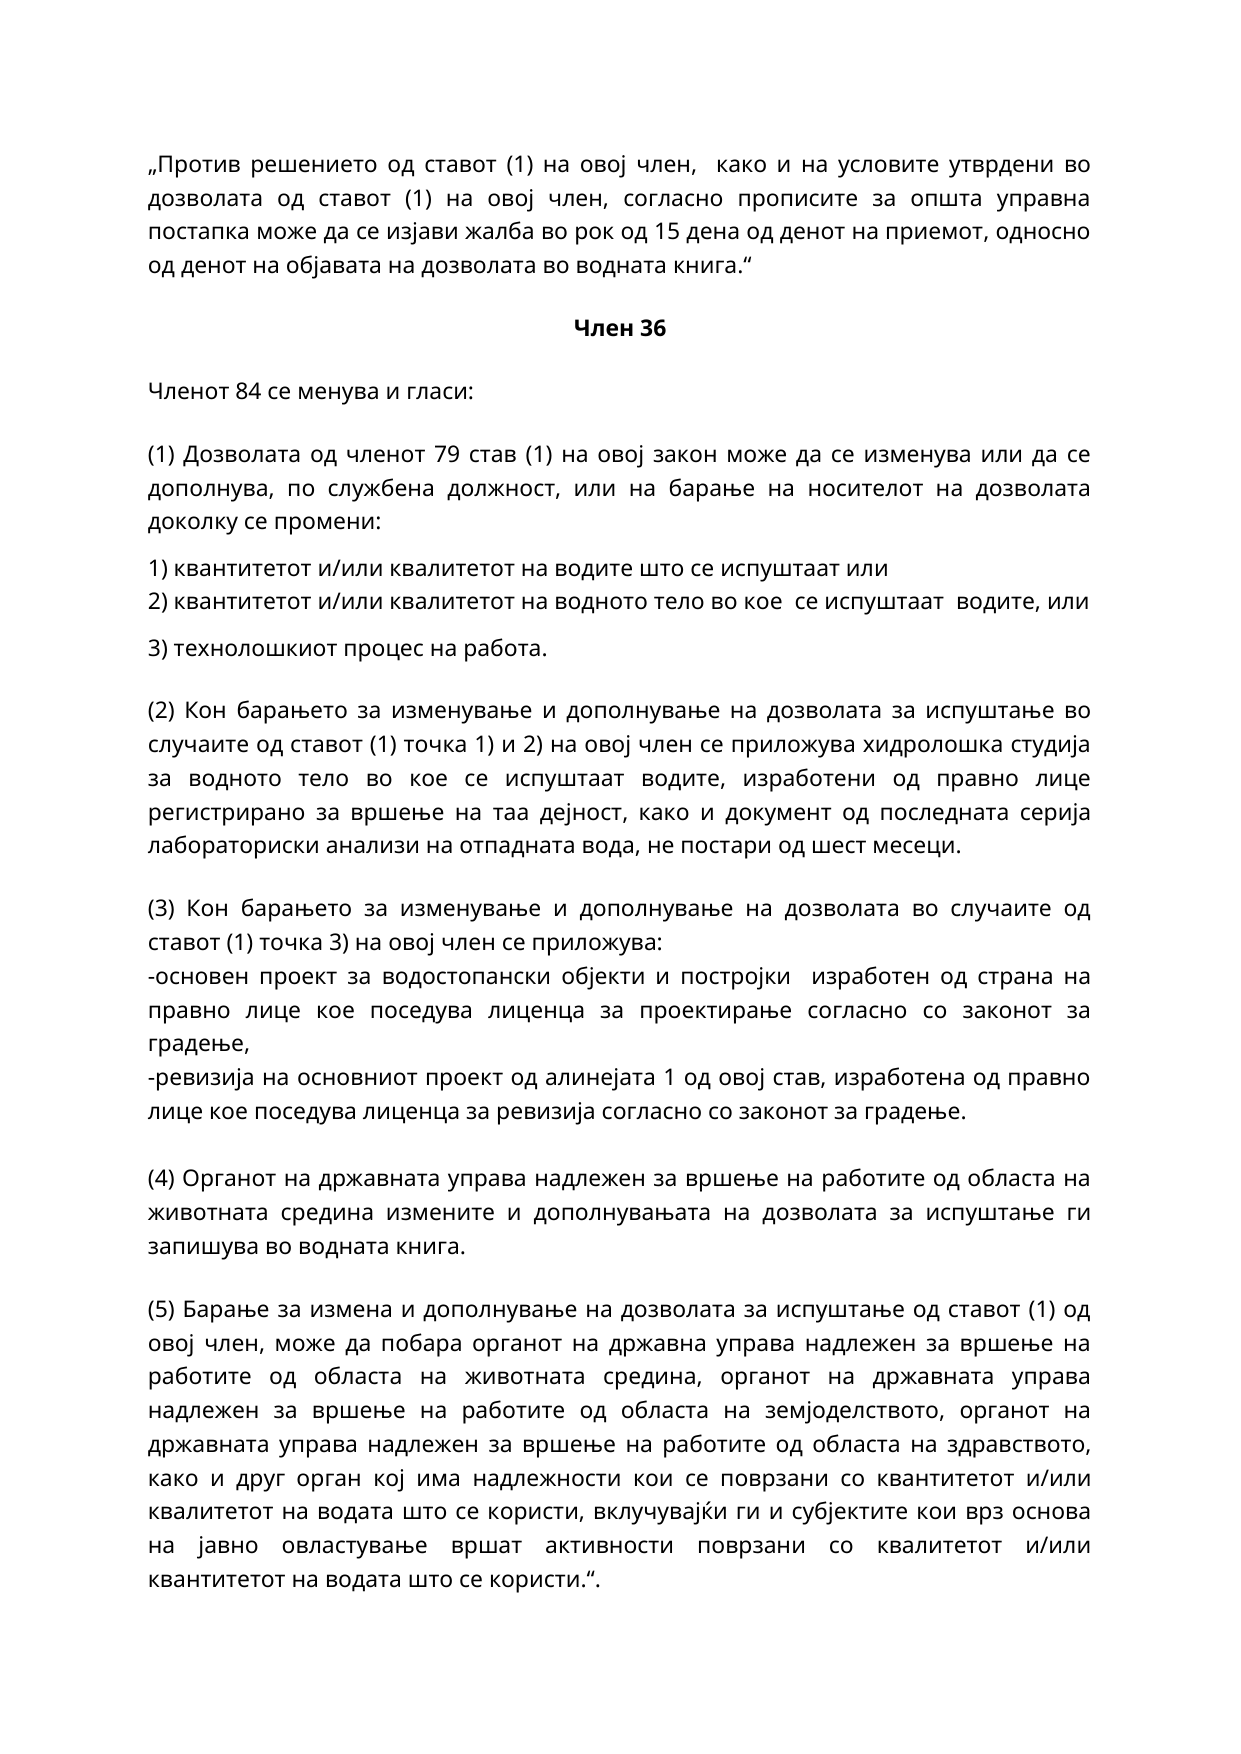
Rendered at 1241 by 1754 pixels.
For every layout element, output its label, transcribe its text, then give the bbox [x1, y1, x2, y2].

text „Против решението од ставот (1) на овој член, како и на условите утврдени во дозволата од ставот (1) на овој член, согласно прописите за општа управна постапка може да се изјави жалба во рок од 15 дена од денот на приемот, односно од денот на објавата на дозволата во водната книга.“ [148, 148, 1092, 280]
text 1) квантитетот и/или квалитетот на водите што се испуштаат или 2) квантитетот и/или квалитетот на водното тело во кое се испуштаат водите, или [148, 551, 1092, 616]
text (3) Кон барањето за изменување и дополнување на дозволата во случаите од ставот (1) точка 3) на овој член се приложува: [148, 892, 1092, 957]
text Членот 84 се менува и гласи: [148, 375, 1092, 406]
text (4) Органот на државната управа надлежен за вршење на работите од областа на животната средина измените и дополнувањата на дозволата за испуштање ги запишува во водната книга. [148, 1162, 1092, 1261]
text 3) технолошкиот процес на работа. [148, 631, 1092, 663]
text (5) Барање за измена и дополнување на дозволата за испуштање од ставот (1) од овој член, може да побара органот на државна управа надлежен за вршење на работите од областа на животната средина, органот на државната управа надлежен за вршење на работите од областа на земјоделството, органот на државната управа надлежен за вршење на работите од областа на здравството, како и друг орган кој има надлежности кои се поврзани со квантитетот и/или квалитетот на водата што се користи, вклучувајќи ги и субјектите кои врз основа на јавно овластување вршат активности поврзани со квалитетот и/или квантитетот на водата што се користи.“. [148, 1293, 1092, 1594]
text -основен проект за водостопански објекти и постројки изработен од страна на правно лице кое поседува лиценца за проектирање согласно со законот за градење, [148, 960, 1092, 1058]
text Член 36 [148, 312, 1092, 343]
text (2) Кон барањето за изменување и дополнување на дозволата за испуштање во случаите од ставот (1) точка 1) и 2) на овој член се приложува хидролошка студија за водното тело во кое се испуштаат водите, изработени од правно лице регистрирано за вршење на таа дејност, како и документ од последната серија лабораториски анализи на отпадната вода, не постари од шест месеци. [148, 694, 1092, 861]
text (1) Дозволата од членот 79 став (1) на овој закон може да се изменува или да се дополнува, по службена должност, или на барање на носителот на дозволата доколку се промени: [148, 438, 1092, 536]
text -ревизија на основниот проект од алинејата 1 од овој став, изработена од правно лице кое поседува лиценца за ревизија согласно со законот за градење. [148, 1061, 1092, 1126]
